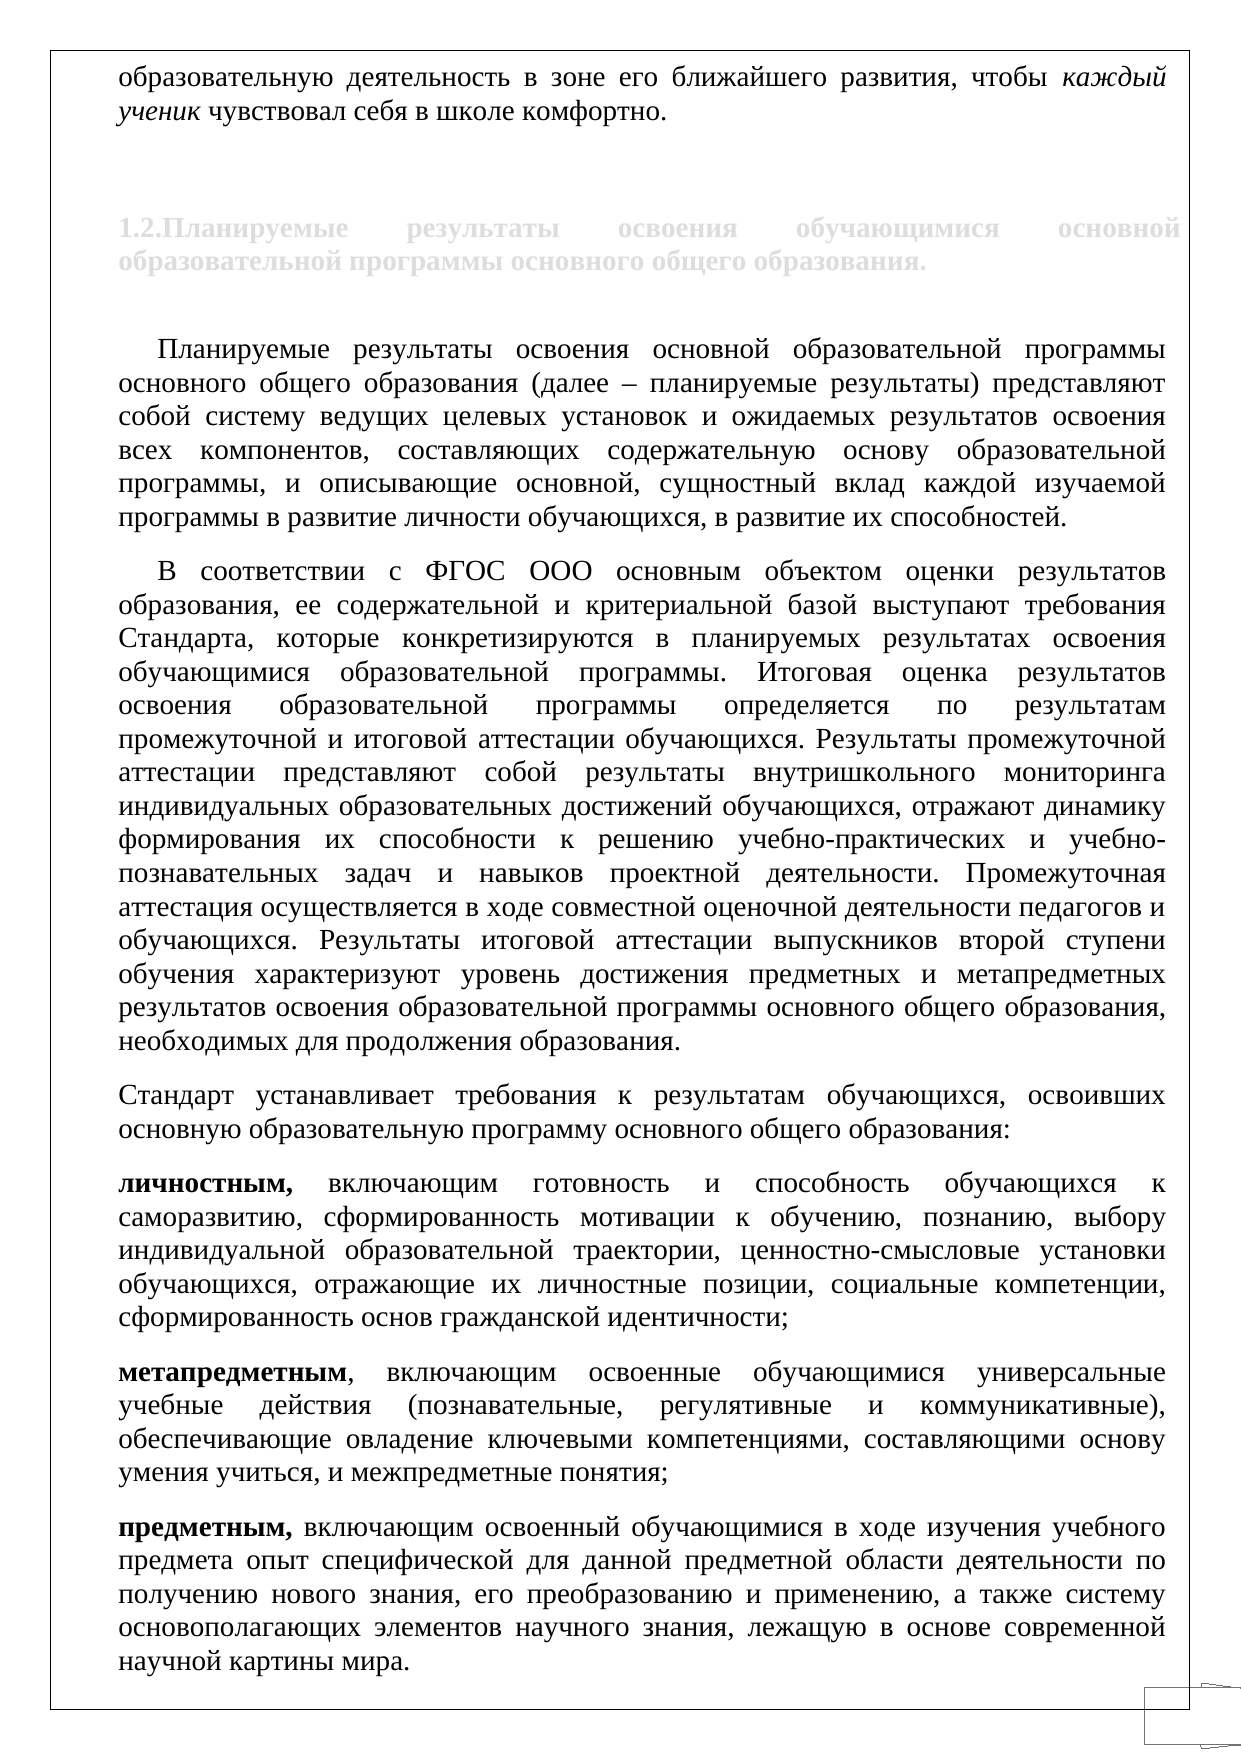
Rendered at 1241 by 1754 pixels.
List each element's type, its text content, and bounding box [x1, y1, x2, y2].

text личностным, включающим готовность и способность обучающихся к саморазвитию, сформированность мотивации к обучению, познанию, выбору индивидуальной образовательной траектории, ценностно-смысловые установки обучающихся, отражающие их личностные позиции, социальные компетенции, сформированность основ гражданской идентичности; [118, 1165, 1167, 1333]
text Стандарт устанавливает требования к результатам обучающихся, освоивших основную образовательную программу основного общего образования: [118, 1077, 1167, 1144]
text предметным, включающим освоенный обучающимися в ходе изучения учебного предмета опыт специфической для данной предметной области деятельности по получению нового знания, его преобразованию и применению, а также систему основополагающих элементов научного знания, лежащую в основе современной научной картины мира. [118, 1509, 1167, 1676]
subtitle 1.2.Планируемые результаты освоения обучающимися основной образовательной программы основного общего образования. [118, 210, 1181, 277]
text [118, 59, 1167, 126]
text метапредметным, включающим освоенные обучающимися универсальные учебные действия (познавательные, регулятивные и коммуникативные), обеспечивающие овладение ключевыми компетенциями, составляющими основу умения учиться, и межпредметные понятия; [118, 1354, 1167, 1488]
text Планируемые результаты освоения основной образовательной программы основного общего образования (далее – планируемые результаты) представляют собой систему ведущих целевых установок и ожидаемых результатов освоения всех компонентов, составляющих содержательную основу образовательной программы, и описывающие основной, сущностный вклад каждой изучаемой программы в развитие личности обучающихся, в развитие их способностей. [118, 331, 1167, 532]
text В соответствии с ФГОС ООО основным объектом оценки результатов образования, ее содержательной и критериальной базой выступают требования Стандарта, которые конкретизируются в планируемых результатах освоения обучающимися образовательной программы. Итоговая оценка результатов освоения образовательной программы определяется по результатам промежуточной и итоговой аттестации обучающихся. Результаты промежуточной аттестации представляют собой результаты внутришкольного мониторинга индивидуальных образовательных достижений обучающихся, отражают динамику формирования их способности к решению учебно-практических и учебно-познавательных задач и навыков проектной деятельности. Промежуточная аттестация осуществляется в ходе совместной оценочной деятельности педагогов и обучающихся. Результаты итоговой аттестации выпускников второй ступени обучения характеризуют уровень достижения предметных и метапредметных результатов освоения образовательной программы основного общего образования, необходимых для продолжения образования. [118, 553, 1167, 1056]
